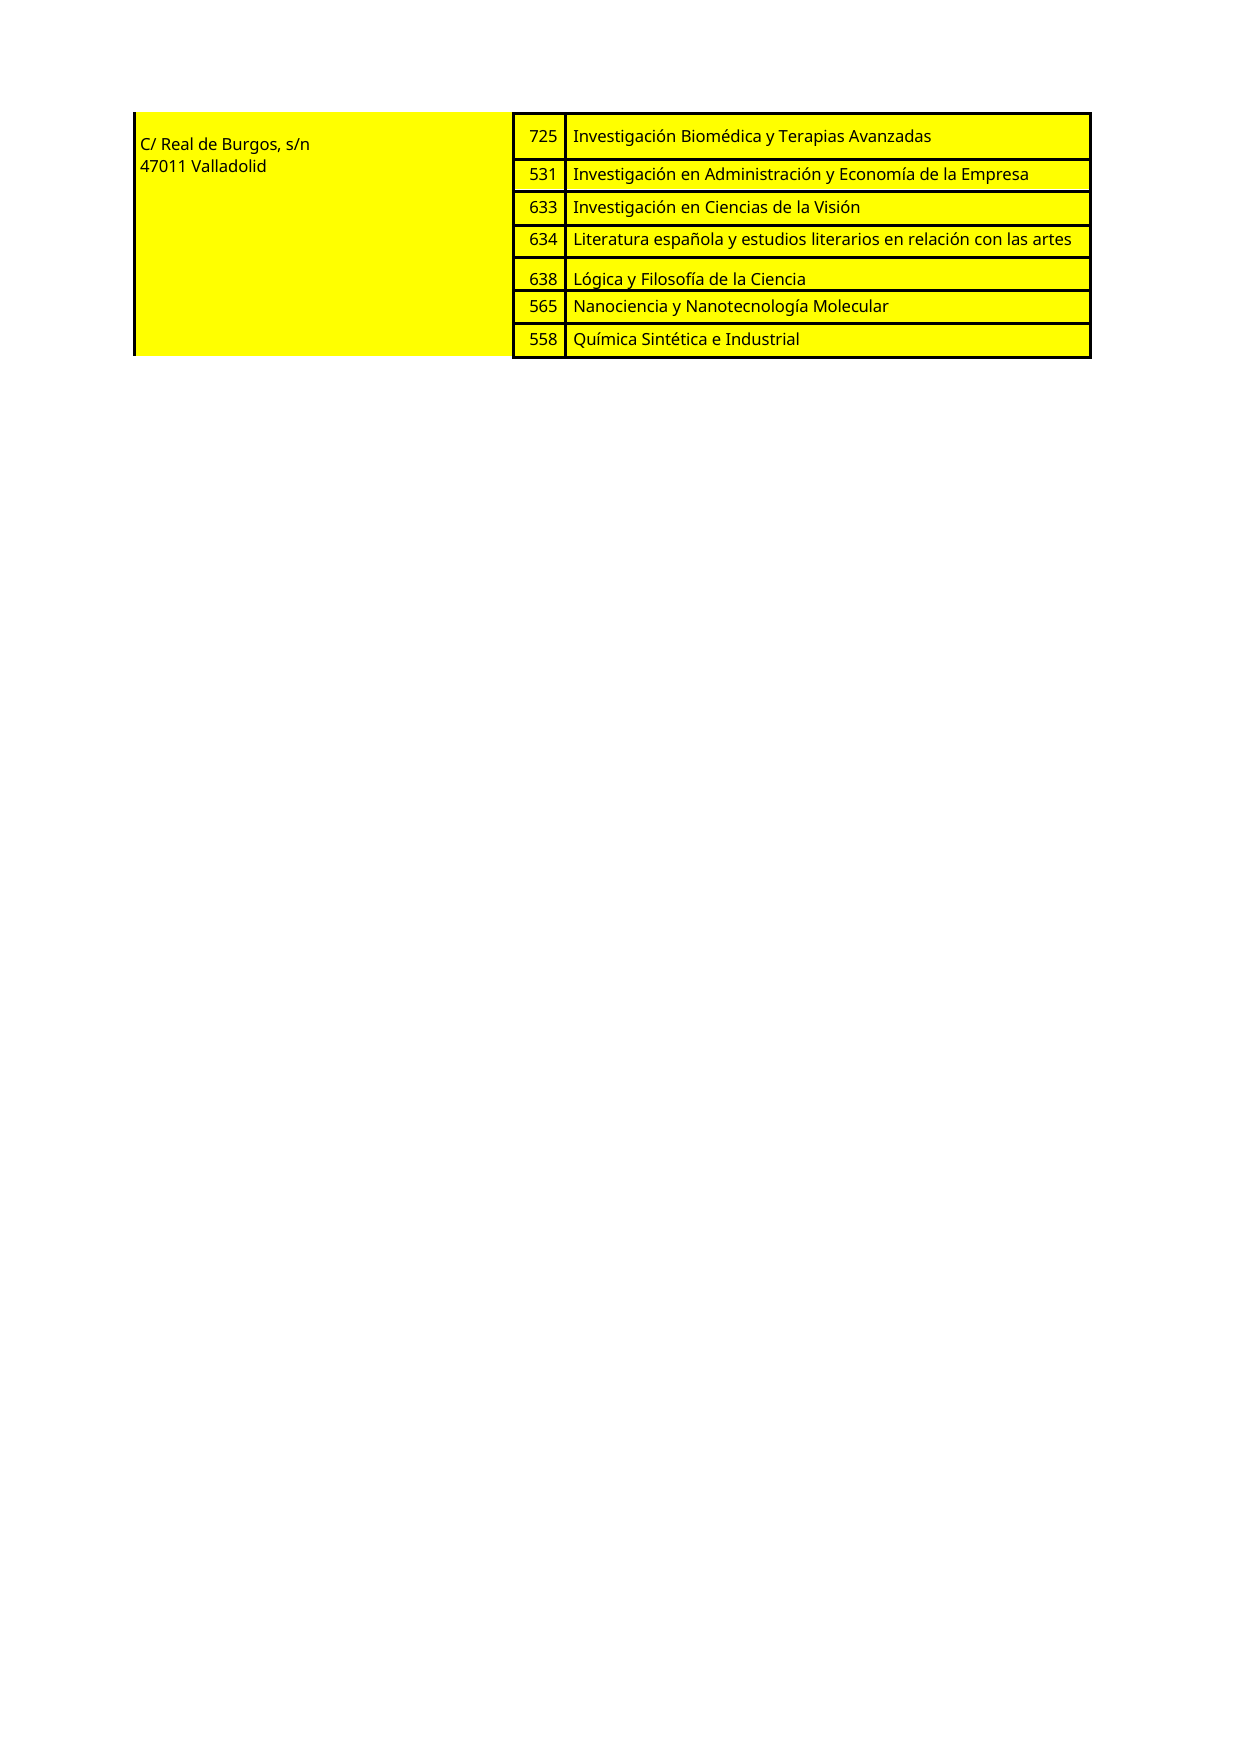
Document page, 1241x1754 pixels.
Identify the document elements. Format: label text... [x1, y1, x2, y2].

table_cell 638 [515, 259, 564, 289]
table_cell 634 [515, 227, 564, 256]
table_cell Literatura española y estudios literarios en relación con las artes [567, 227, 1089, 256]
table_cell Investigación en Administración y Economía de la Empresa [567, 161, 1089, 189]
table_cell 565 [515, 292, 564, 322]
table_cell Química Sintética e Industrial [567, 325, 1089, 356]
table_cell 633 [515, 193, 564, 224]
table_cell Nanociencia y Nanotecnología Molecular [567, 292, 1089, 322]
table_cell Investigación en Ciencias de la Visión [567, 193, 1089, 224]
table_cell Investigación Biomédica y Terapias Avanzadas [567, 115, 1089, 158]
table_cell Lógica y Filosofía de la Ciencia [567, 259, 1089, 289]
table_cell 558 [515, 325, 564, 356]
table_cell 725 [515, 115, 564, 158]
table_cell 531 [515, 161, 564, 189]
